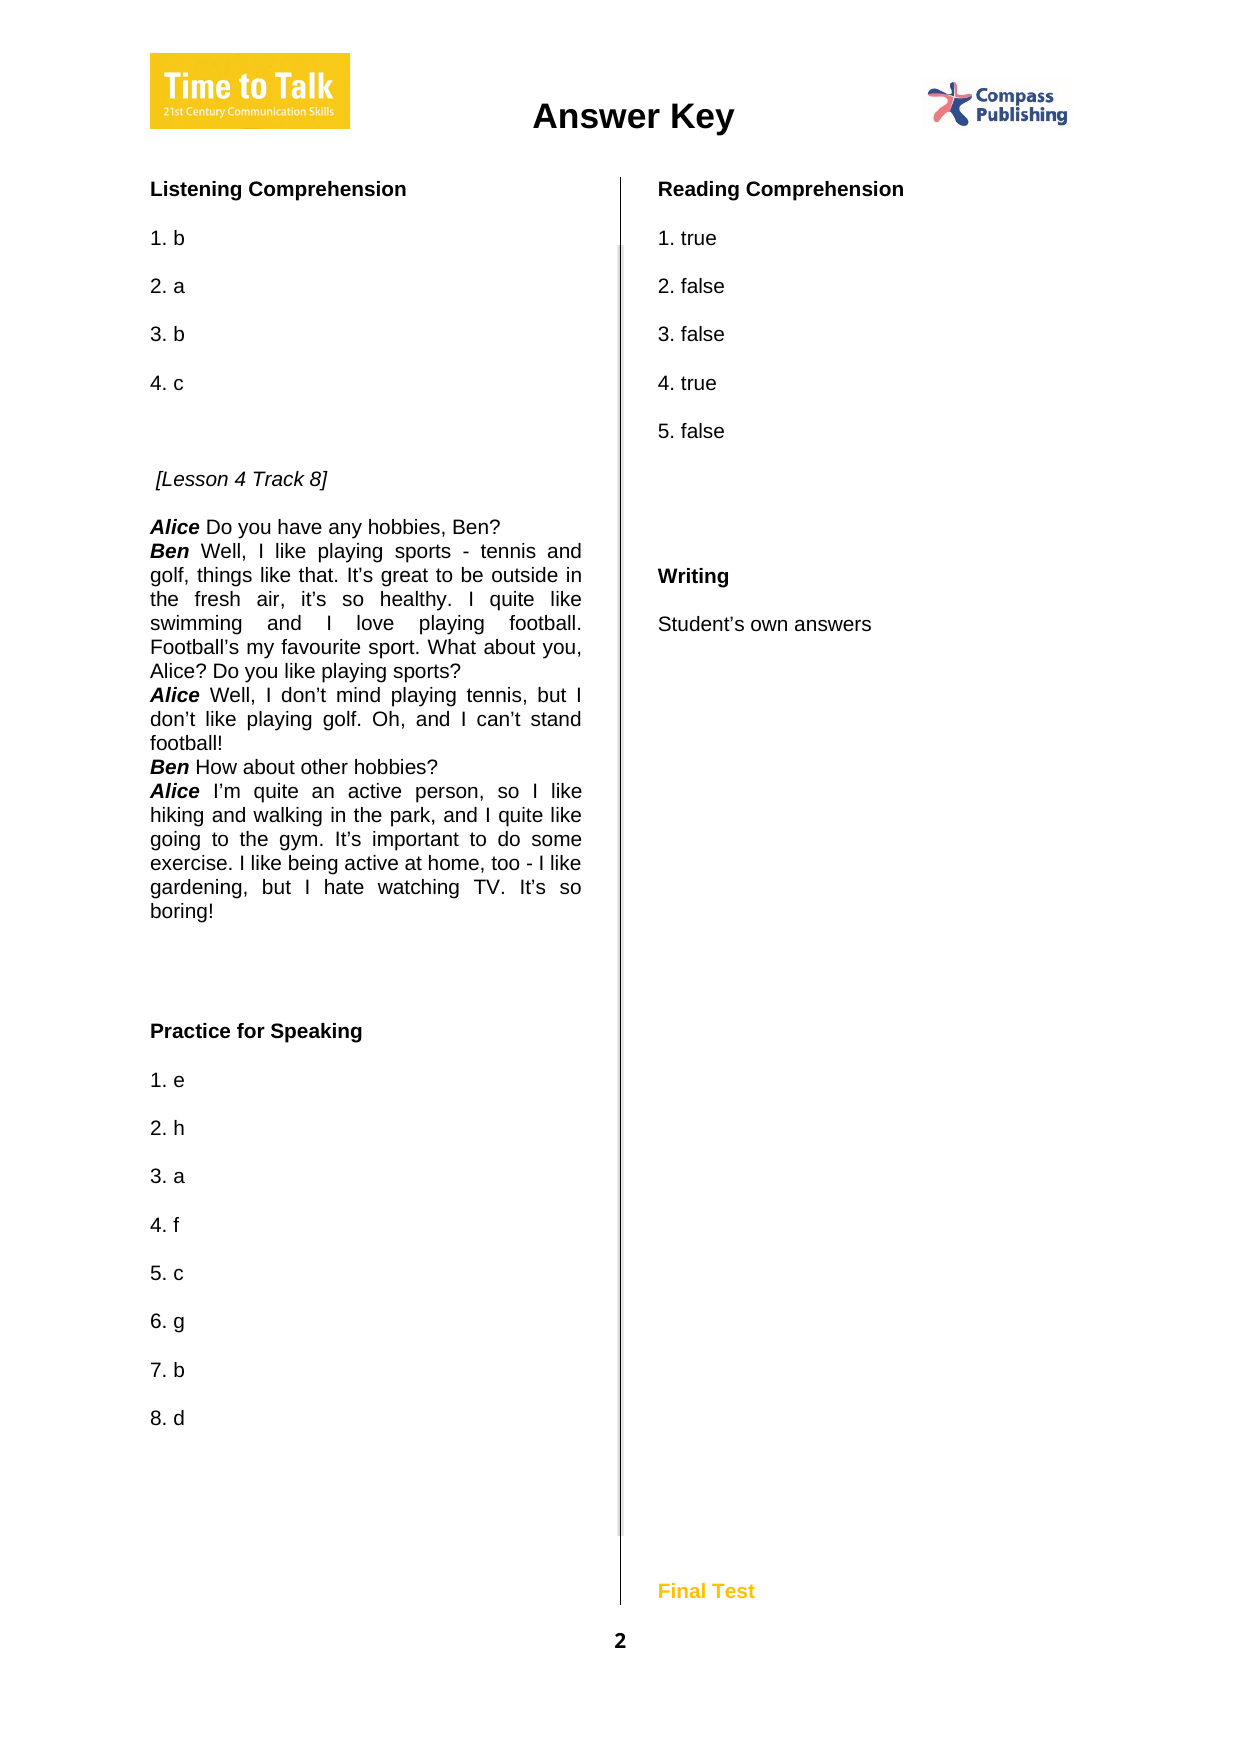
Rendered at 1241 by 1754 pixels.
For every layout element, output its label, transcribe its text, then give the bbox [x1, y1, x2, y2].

picture [150, 53, 350, 129]
text 1. e [150, 1067, 583, 1091]
text 3. false [658, 322, 1090, 346]
text Practice for Speaking [150, 1019, 583, 1043]
text [Lesson 4 Track 8] [150, 467, 583, 491]
picture [922, 78, 1073, 129]
text 2. h [150, 1116, 583, 1140]
text 5. false [658, 419, 1090, 443]
text 4. c [150, 371, 583, 394]
text 1. true [658, 226, 1090, 249]
text 5. c [150, 1261, 583, 1285]
text Writing [658, 564, 1090, 588]
text Final Test [658, 1579, 1090, 1603]
text Student’s own answers [658, 612, 1090, 636]
text Alice I’m quite an active person, so I like hiking and walking in the park, and I quite like going to the gym. It’s important to do some exercise. I like being active at home, too - I like gardening, but I hate watching TV. It’s so boring! [150, 779, 583, 922]
text 3. a [150, 1164, 583, 1188]
text 7. b [150, 1357, 583, 1381]
picture [616, 245, 620, 1536]
text Ben Well, I like playing sports - tennis and golf, things like that. It’s great to be outside in the fresh air, it’s so healthy. I quite like swimming and I love playing football. Football’s my favourite sport. What about you, Alice? Do you like playing sports? [150, 539, 583, 683]
text 8. d [150, 1406, 583, 1430]
text Ben How about other hobbies? [150, 755, 583, 779]
text 2. a [150, 274, 583, 298]
text 3. b [150, 322, 583, 346]
text Listening Comprehension [150, 177, 583, 201]
text Alice Do you have any hobbies, Ben? [150, 515, 583, 539]
text 4. f [150, 1212, 583, 1236]
text 4. true [658, 371, 1090, 394]
text Reading Comprehension [658, 177, 1090, 201]
text 2. false [658, 274, 1090, 298]
text Alice Well, I don’t mind playing tennis, but I don’t like playing golf. Oh, and I can’t stand football! [150, 683, 583, 755]
text 1. b [150, 226, 583, 249]
text 6. g [150, 1309, 583, 1333]
